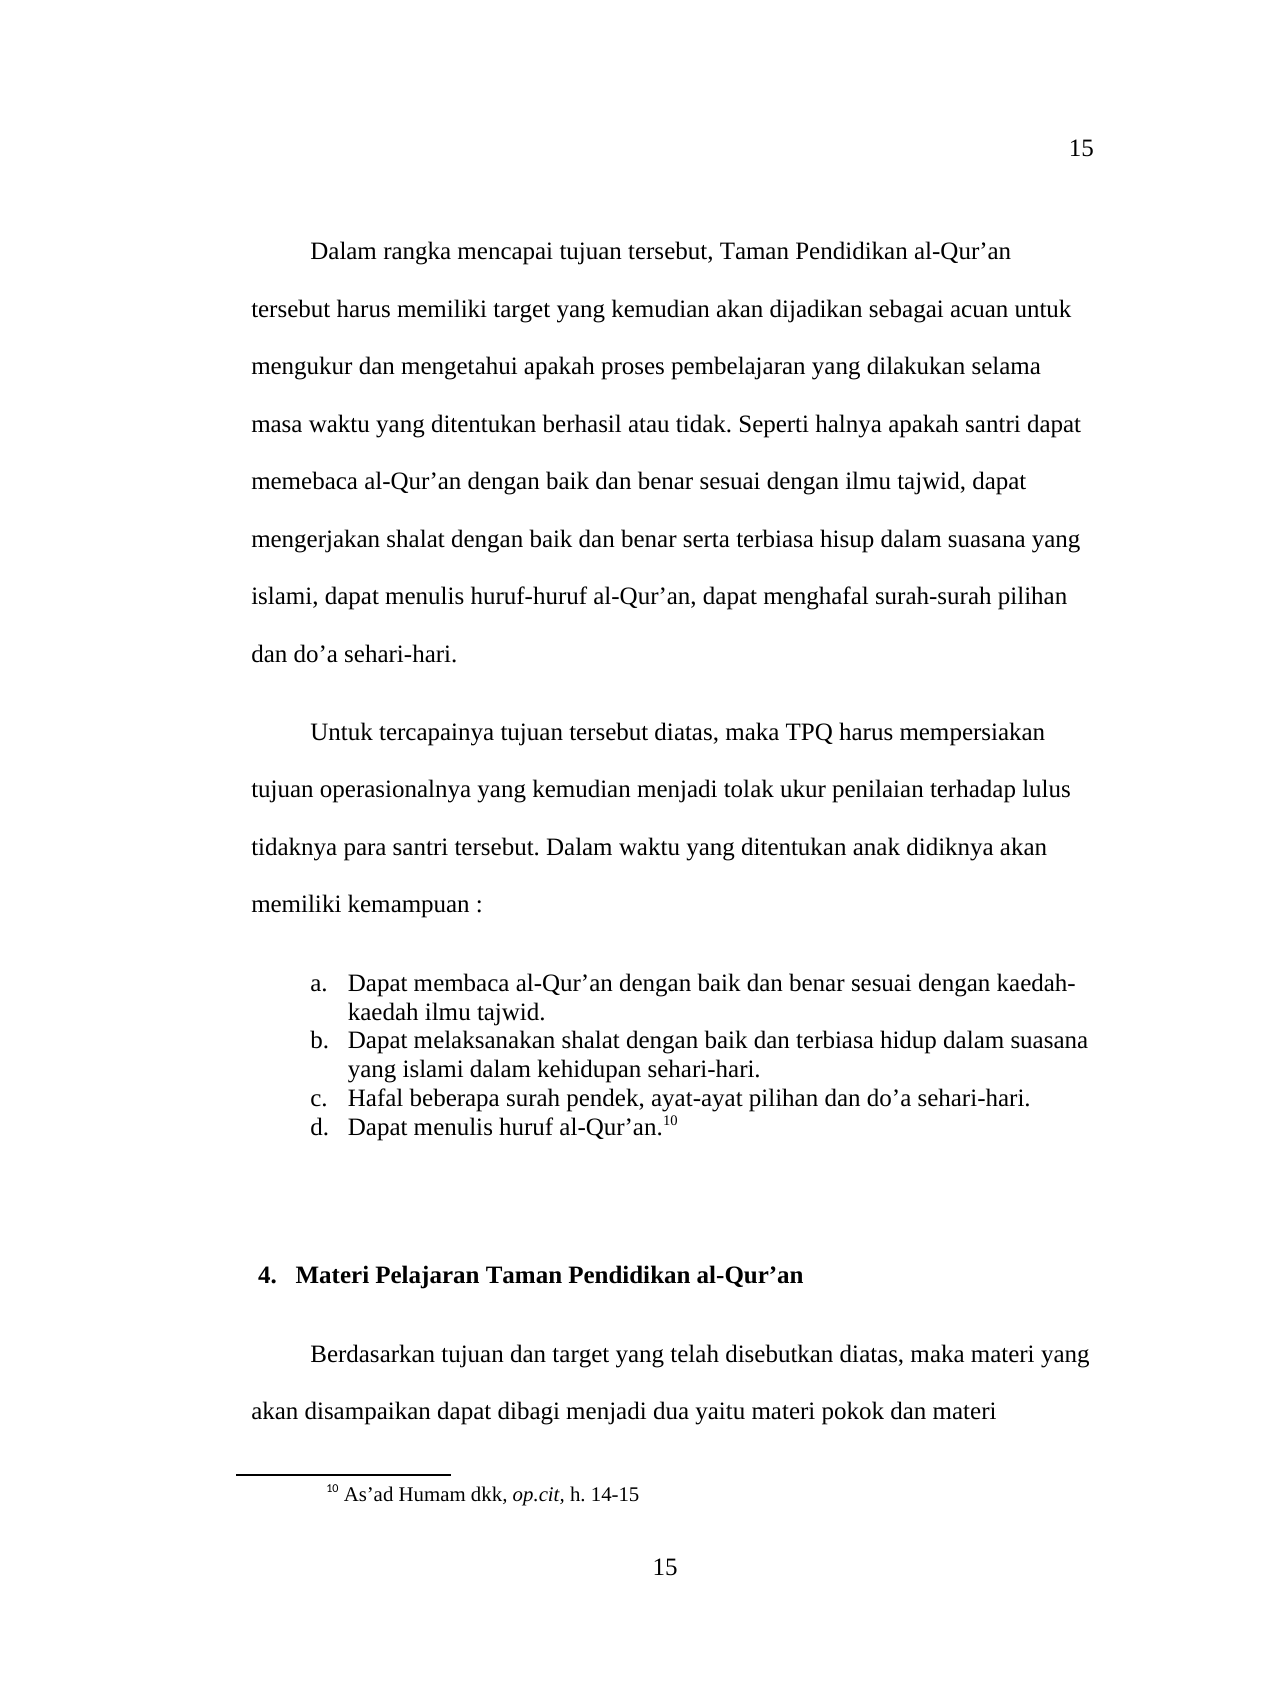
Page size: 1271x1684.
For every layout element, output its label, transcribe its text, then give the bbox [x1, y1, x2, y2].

list Materi Pelajaran Taman Pendidikan al-Qur’an [258, 1260, 1094, 1289]
list Dapat membaca al-Qur’an dengan baik dan benar sesuai dengan kaedah-kaedah ilmu tajwid. [310, 968, 1094, 1025]
text Dalam rangka mencapai tujuan tersebut, Taman Pendidikan al-Qur’an tersebut harus memiliki target yang kemudian akan dijadikan sebagai acuan untuk mengukur dan mengetahui apakah proses pembelajaran yang dilakukan selama masa waktu yang ditentukan berhasil atau tidak. Seperti halnya apakah santri dapat memebaca al-Qur’an dengan baik dan benar sesuai dengan ilmu tajwid, dapat mengerjakan shalat dengan baik dan benar serta terbiasa hisup dalam suasana yang islami, dapat menulis huruf-huruf al-Qur’an, dapat menghafal surah-surah pilihan dan do’a sehari-hari. [251, 236, 1094, 667]
text Untuk tercapainya tujuan tersebut diatas, maka TPQ harus mempersiakan tujuan operasionalnya yang kemudian menjadi tolak ukur penilaian terhadap lulus tidaknya para santri tersebut. Dalam waktu yang ditentukan anak didiknya akan memiliki kemampuan : [251, 717, 1094, 918]
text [251, 1339, 1094, 1425]
list Hafal beberapa surah pendek, ayat-ayat pilihan dan do’a sehari-hari. [310, 1083, 1094, 1112]
list Dapat melaksanakan shalat dengan baik dan terbiasa hidup dalam suasana yang islami dalam kehidupan sehari-hari. [310, 1025, 1094, 1083]
list Dapat menulis huruf al-Qur’an. [310, 1112, 1094, 1140]
